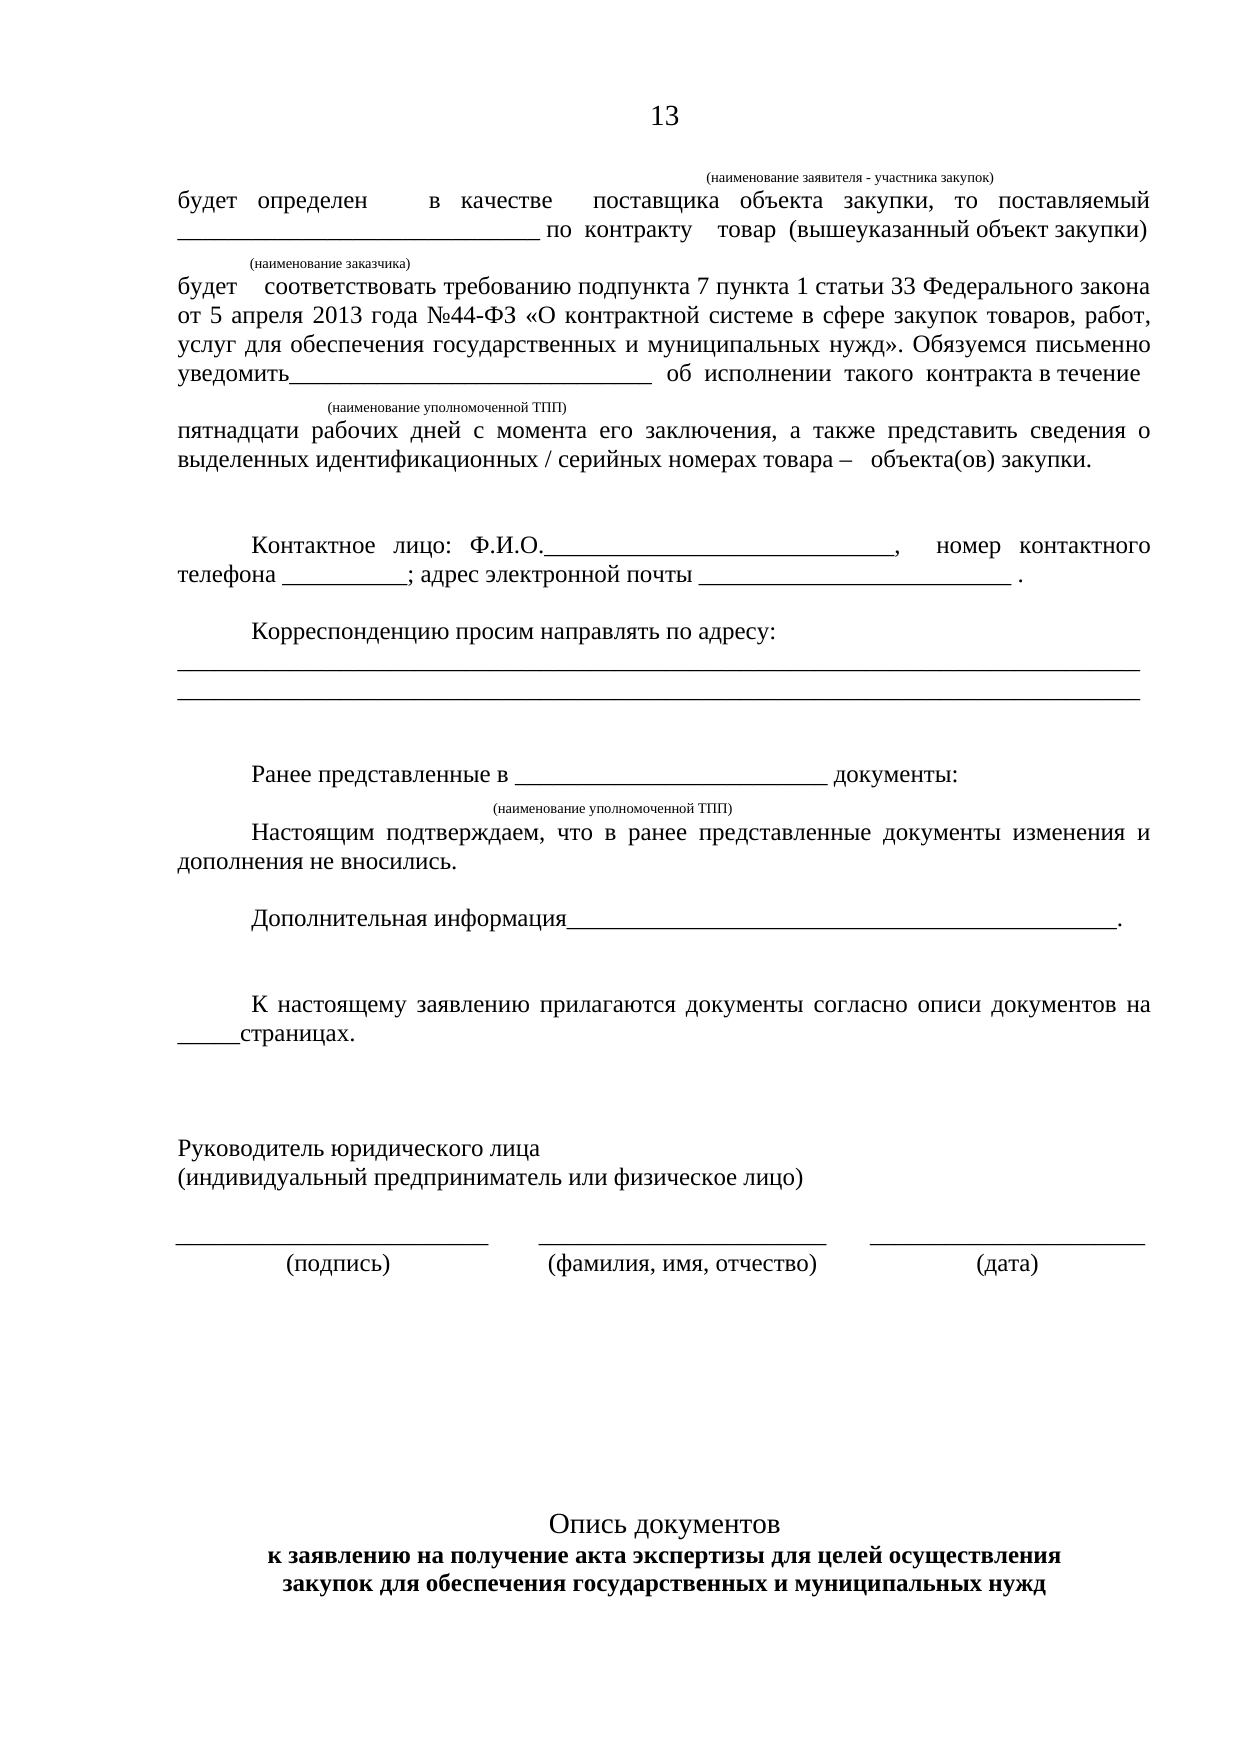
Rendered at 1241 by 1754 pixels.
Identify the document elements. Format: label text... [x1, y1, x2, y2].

table_cell (фамилия, имя, отчество) [500, 1248, 864, 1277]
text Дополнительная информация____________________________________________. [177, 903, 1152, 932]
text Руководитель юридического лица [177, 1133, 1152, 1162]
text Настоящим подтверждаем, что в ранее представленные документы изменения и дополнения не вносились. [177, 817, 1152, 874]
text (наименование заказчика) [177, 243, 1152, 271]
table_header ______________________ [865, 1220, 1150, 1248]
text (наименование уполномоченной ТПП) [177, 788, 1152, 817]
text Ранее представленные в _________________________ документы: [177, 759, 1152, 788]
text пятнадцати рабочих дней с момента его заключения, а также представить сведения о выделенных идентификационных / серийных номерах товара – объекта(ов) закупки. [177, 415, 1152, 473]
text Корреспонденцию просим направлять по адресу: __________________________________________________________________________________________________________________________________________________________ [177, 616, 1152, 703]
table_header _______________________ [500, 1220, 864, 1248]
text (наименование заявителя - участника закупок) [177, 156, 1152, 185]
text к заявлению на получение акта экспертизы для целей осуществления [177, 1540, 1152, 1568]
text Опись документов [177, 1506, 1152, 1540]
table_cell (подпись) [176, 1248, 500, 1277]
text Контактное лицо: Ф.И.О.____________________________, номер контактного телефона __________; адрес электронной почты _________________________ . [177, 530, 1152, 588]
text (индивидуальный предприниматель или физическое лицо) [177, 1162, 1152, 1191]
text (наименование уполномоченной ТПП) [177, 386, 1152, 415]
table_header _________________________ [176, 1220, 500, 1248]
text будет соответствовать требованию подпункта 7 пункта 1 статьи 33 Федерального закона от 5 апреля 2013 года №44-ФЗ «О контрактной системе в сфере закупок товаров, работ, услуг для обеспечения государственных и муниципальных нужд». Обязуемся письменно уведомить_____________________________ об исполнении такого контракта в течение [177, 271, 1152, 386]
table_cell (дата) [865, 1248, 1150, 1277]
text закупок для обеспечения государственных и муниципальных нужд [177, 1568, 1152, 1597]
text будет определен в качестве поставщика объекта закупки, то поставляемый _____________________________ по контракту товар (вышеуказанный объект закупки) [177, 185, 1152, 243]
text К настоящему заявлению прилагаются документы согласно описи документов на _____страницах. [177, 989, 1152, 1047]
